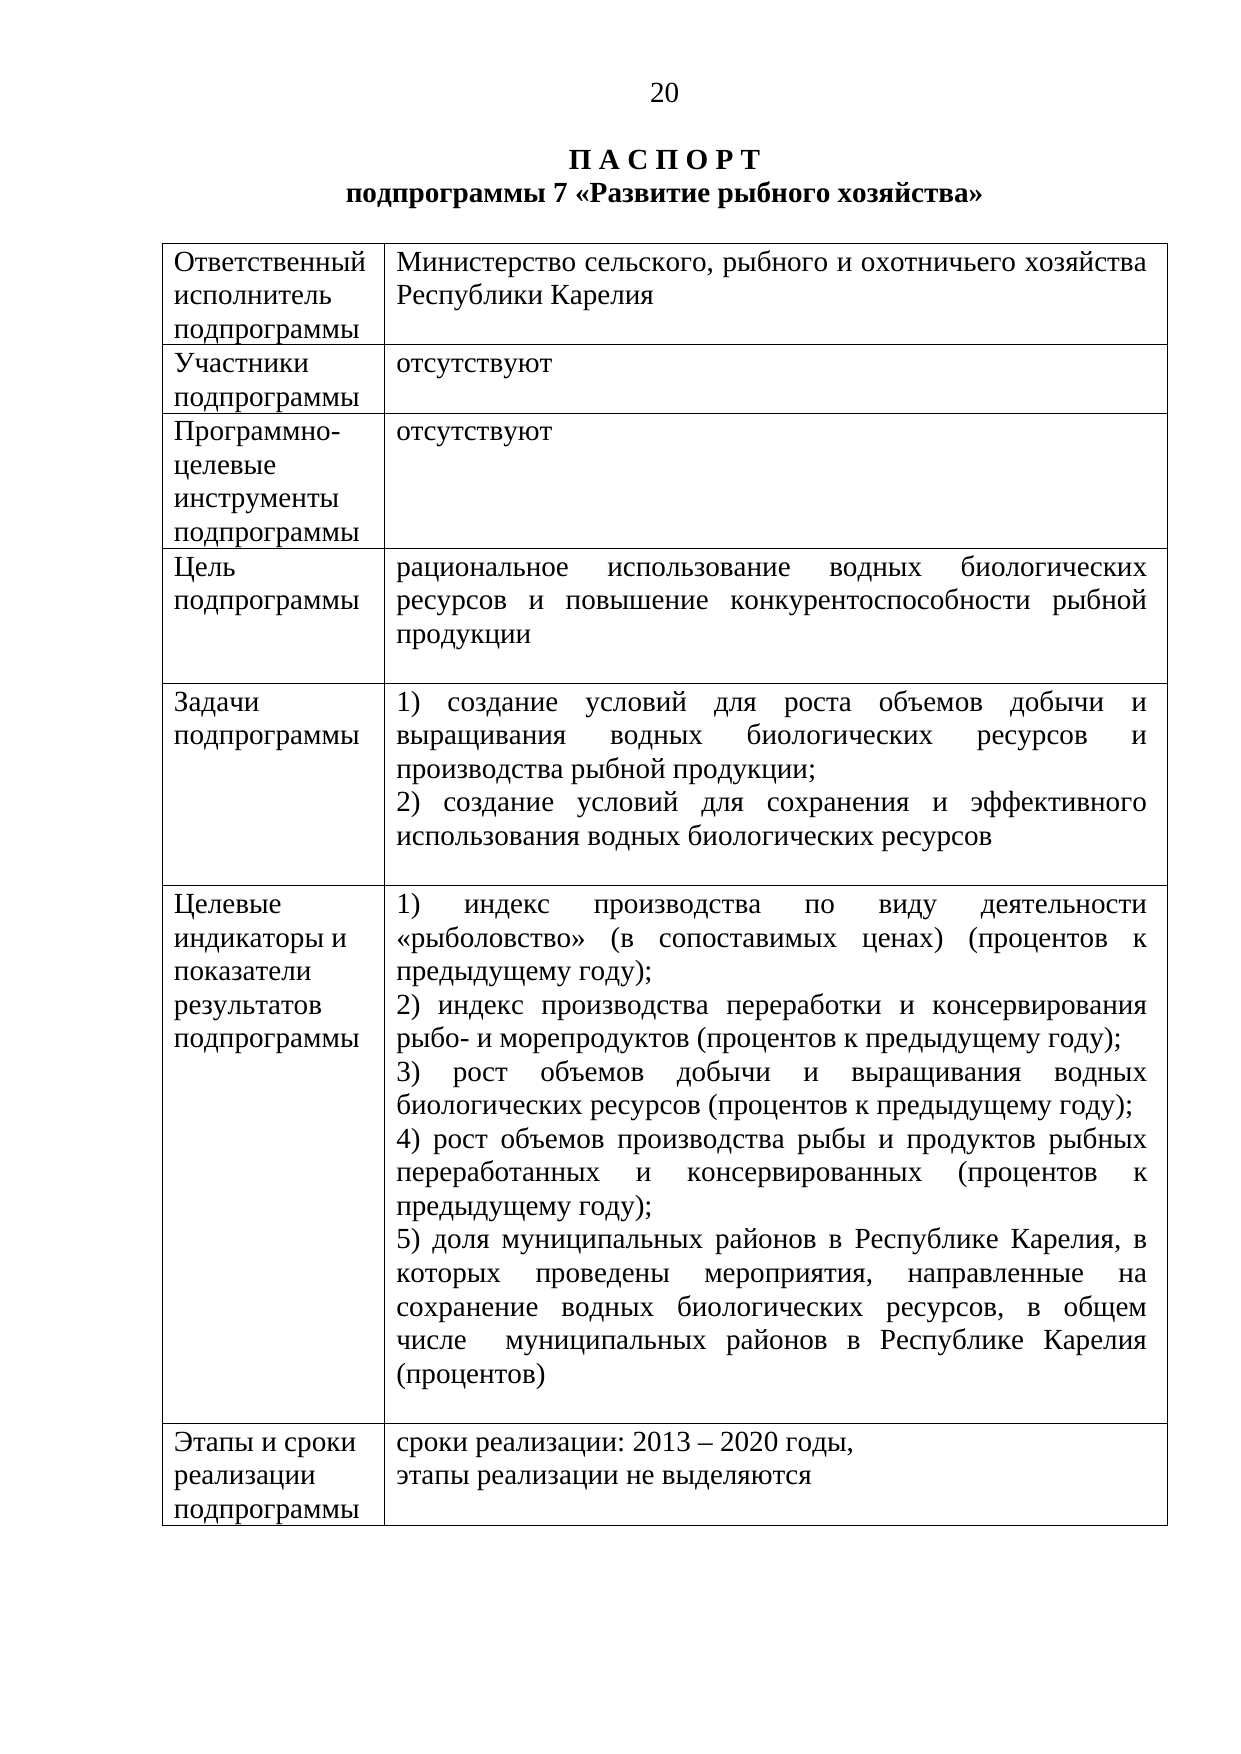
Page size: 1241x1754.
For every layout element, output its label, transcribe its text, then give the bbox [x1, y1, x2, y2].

table_cell 1) создание условий для роста объемов добычи и выращивания водных биологических ресурсов и производства рыбной продукции; 2) создание условий для сохранения и эффективного использования водных биологических ресурсов [385, 684, 1167, 885]
table_cell Программно-целевые инструменты подпрограммы [163, 414, 384, 548]
table_cell сроки реализации: 2013 – 2020 годы, этапы реализации не выделяются [385, 1424, 1167, 1524]
table_cell рациональное использование водных биологических ресурсов и повышение конкурентоспособности рыбной продукции [385, 549, 1167, 683]
table_cell отсутствуют [385, 414, 1167, 548]
table_cell Цель подпрограммы [163, 549, 384, 683]
table_cell Целевые индикаторы и показатели результатов подпрограммы [163, 886, 384, 1423]
table_cell Этапы и сроки реализации подпрограммы [163, 1424, 384, 1524]
table_cell Участники подпрограммы [163, 345, 384, 412]
table_cell 1) индекс производства по виду деятельности «рыболовство» (в сопоставимых ценах) (процентов к предыдущему году); 2) индекс производства переработки и консервирования рыбо- и морепродуктов (процентов к предыдущему году); 3) рост объемов добычи и выращивания водных биологических ресурсов (процентов к предыдущему году); 4) рост объемов производства рыбы и продуктов рыбных переработанных и консервированных (процентов к предыдущему году); 5) доля муниципальных районов в Республике Карелия, в которых проведены мероприятия, направленные на сохранение водных биологических ресурсов, в общем числе муниципальных районов в Республике Карелия (процентов) [385, 886, 1167, 1423]
text подпрограммы 7 «Развитие рыбного хозяйства» [177, 176, 1152, 209]
table_header Министерство сельского, рыбного и охотничьего хозяйства Республики Карелия [385, 244, 1167, 344]
table_cell Задачи подпрограммы [163, 684, 384, 885]
table_header Ответственный исполнитель подпрограммы [163, 244, 384, 344]
table_cell отсутствуют [385, 345, 1167, 412]
text П А С П О Р Т [177, 142, 1152, 176]
